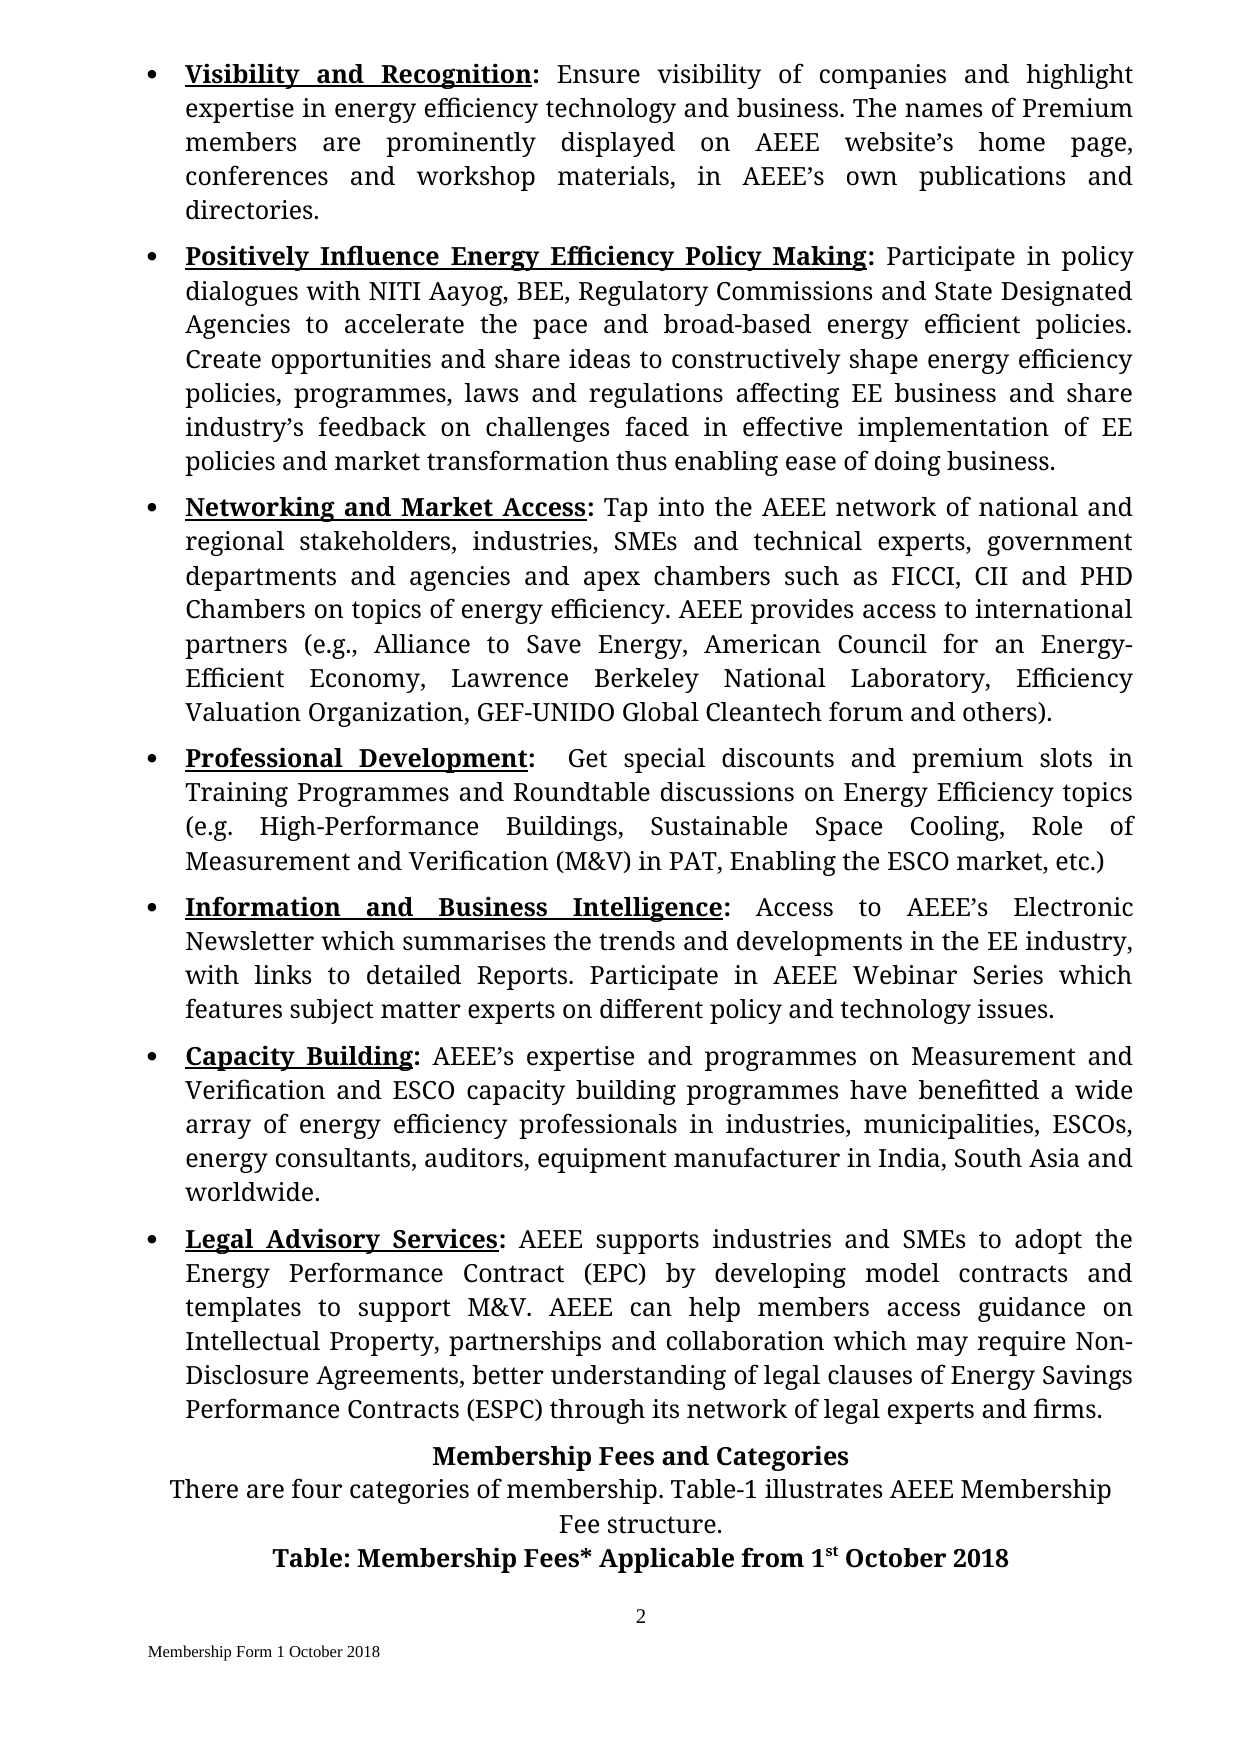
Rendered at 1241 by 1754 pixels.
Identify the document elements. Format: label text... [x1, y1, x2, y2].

text Membership Fees and Categories [148, 1438, 1134, 1472]
list Professional Development: Get special discounts and premium slots in Training Programmes and Roundtable discussions on Energy Efficiency topics (e.g. High-Performance Buildings, Sustainable Space Cooling, Role of Measurement and Verification (M&V) in PAT, Enabling the ESCO market, etc.) [148, 741, 1134, 877]
list Visibility and Recognition: Ensure visibility of companies and highlight expertise in energy efficiency technology and business. The names of Premium members are prominently displayed on AEEE website’s home page, conferences and workshop materials, in AEEE’s own publications and directories. [148, 56, 1134, 227]
text There are four categories of membership. Table-1 illustrates AEEE Membership Fee structure. [148, 1472, 1134, 1540]
list Legal Advisory Services: AEEE supports industries and SMEs to adopt the Energy Performance Contract (EPC) by developing model contracts and templates to support M&V. AEEE can help members access guidance on Intellectual Property, partnerships and collaboration which may require Non-Disclosure Agreements, better understanding of legal clauses of Energy Savings Performance Contracts (ESPC) through its network of legal experts and firms. [148, 1221, 1134, 1426]
text Table: Membership Fees* Applicable from 1st October 2018 [148, 1540, 1134, 1574]
list Capacity Building: AEEE’s expertise and programmes on Measurement and Verification and ESCO capacity building programmes have benefitted a wide array of energy efficiency professionals in industries, municipalities, ESCOs, energy consultants, auditors, equipment manufacturer in India, South Asia and worldwide. [148, 1038, 1134, 1209]
list Positively Influence Energy Efficiency Policy Making: Participate in policy dialogues with NITI Aayog, BEE, Regulatory Commissions and State Designated Agencies to accelerate the pace and broad-based energy efficient policies. Create opportunities and share ideas to constructively shape energy efficiency policies, programmes, laws and regulations affecting EE business and share industry’s feedback on challenges faced in effective implementation of EE policies and market transformation thus enabling ease of doing business. [148, 239, 1134, 477]
list Information and Business Intelligence: Access to AEEE’s Electronic Newsletter which summarises the trends and developments in the EE industry, with links to detailed Reports. Participate in AEEE Webinar Series which features subject matter experts on different policy and technology issues. [148, 890, 1134, 1026]
list Networking and Market Access: Tap into the AEEE network of national and regional stakeholders, industries, SMEs and technical experts, government departments and agencies and apex chambers such as FICCI, CII and PHD Chambers on topics of energy efficiency. AEEE provides access to international partners (e.g., Alliance to Save Energy, American Council for an Energy-Efficient Economy, Lawrence Berkeley National Laboratory, Efficiency Valuation Organization, GEF-UNIDO Global Cleantech forum and others). [148, 490, 1134, 728]
